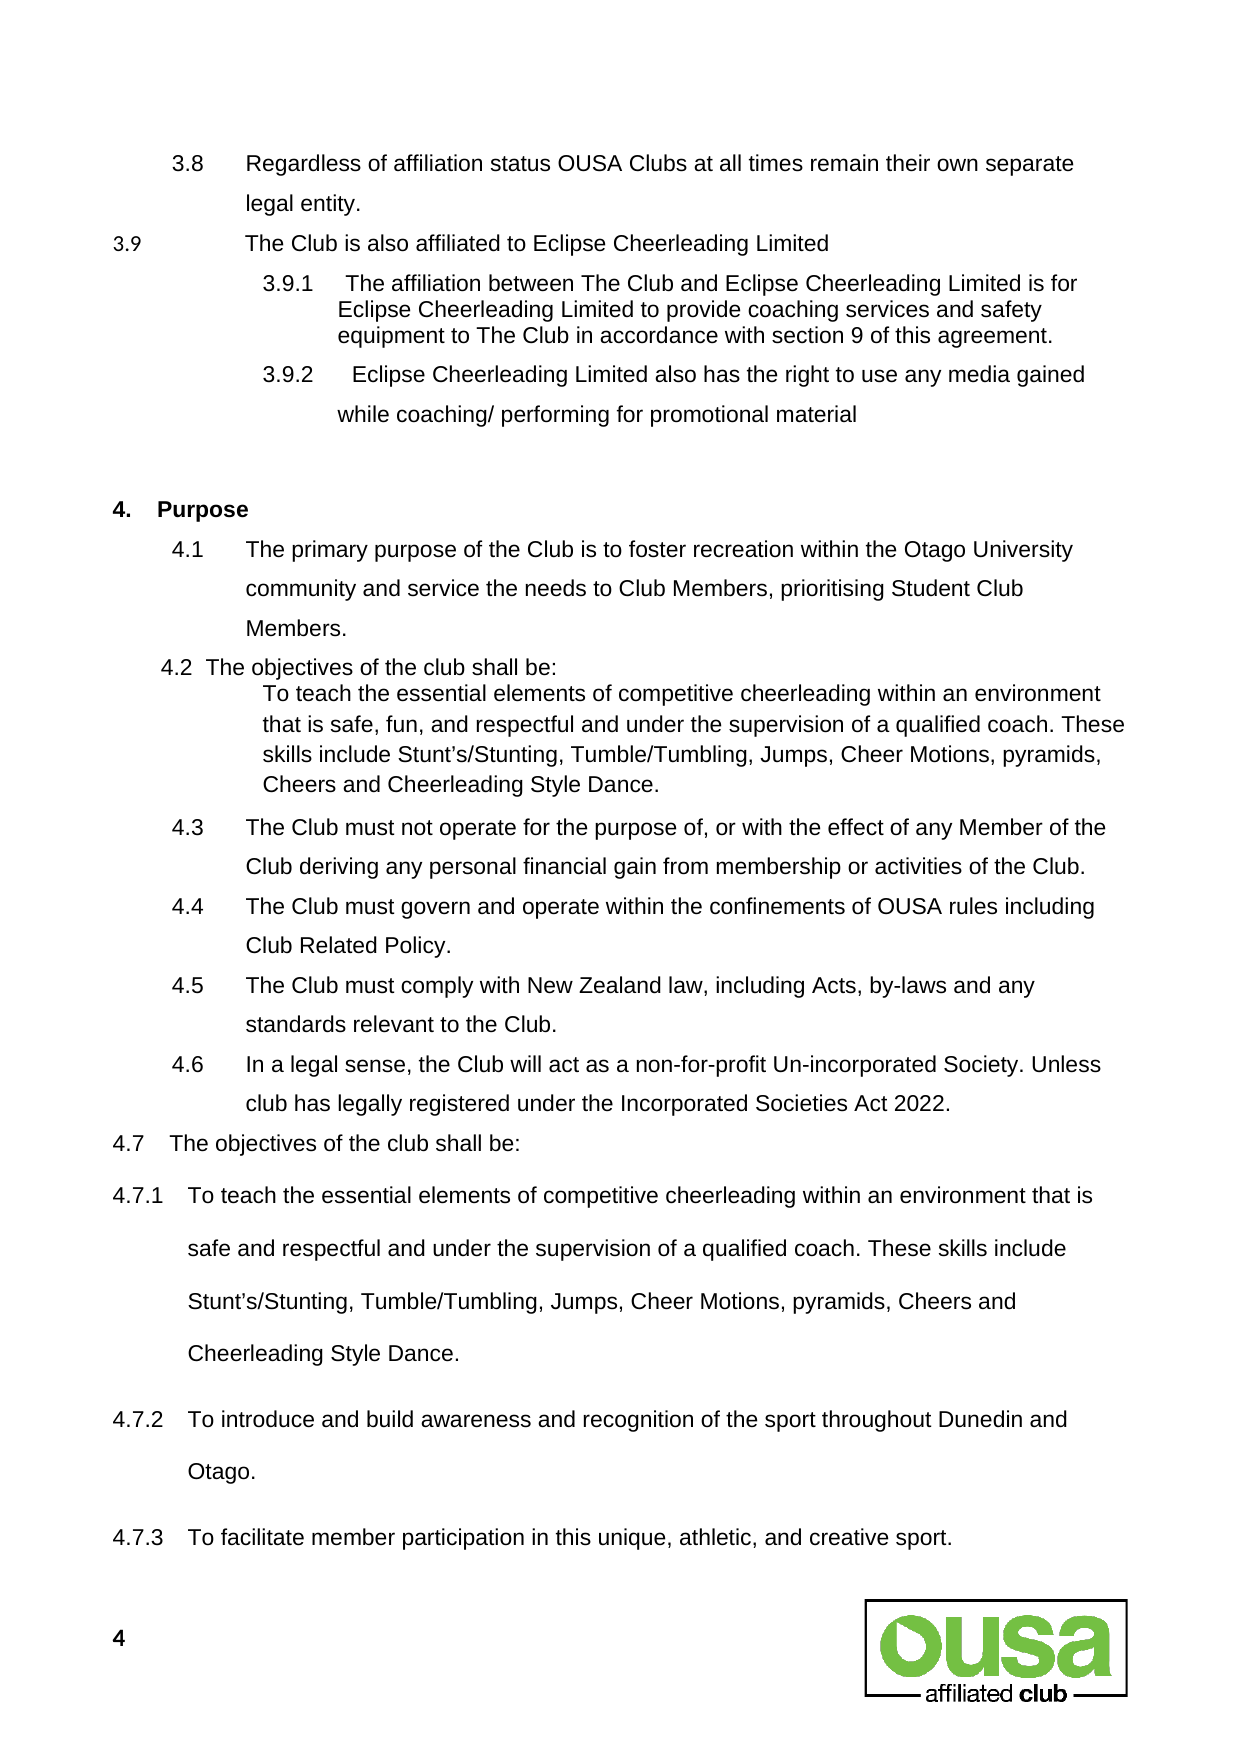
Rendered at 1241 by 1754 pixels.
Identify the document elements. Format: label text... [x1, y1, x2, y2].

list Purpose [112, 496, 1117, 522]
list To introduce and build awareness and recognition of the sport throughout Dunedin and Otago. [112, 1406, 1128, 1485]
text 4.3 The Club must not operate for the purpose of, or with the effect of any Member of the Club deriving any personal financial gain from membership or activities of the Club. [172, 814, 1117, 879]
text 3.8 Regardless of affiliation status OUSA Clubs at all times remain their own separate legal entity. [172, 150, 1117, 216]
text 4.4 The Club must govern and operate within the confinements of OUSA rules including Club Related Policy. [172, 893, 1117, 958]
list To teach the essential elements of competitive cheerleading within an environment that is safe and respectful and under the supervision of a qualified coach. These skills include Stunt’s/Stunting, Tumble/Tumbling, Jumps, Cheer Motions, pyramids, Cheers and Cheerleading Style Dance. [112, 1182, 1128, 1367]
text 4.5 The Club must comply with New Zealand law, including Acts, by-laws and any standards relevant to the Club. [172, 972, 1117, 1037]
list The objectives of the club shall be: [112, 1129, 1128, 1156]
text 3.9.1 The affiliation between The Club and Eclipse Cheerleading Limited is for Eclipse Cheerleading Limited to provide coaching services and safety equipment to The Club in accordance with section 9 of this agreement. [112, 269, 1128, 348]
list To facilitate member participation in this unique, athletic, and creative sport. [112, 1523, 1128, 1550]
text To teach the essential elements of competitive cheerleading within an environment that is safe, fun, and respectful and under the supervision of a qualified coach. These skills include Stunt’s/Stunting, Tumble/Tumbling, Jumps, Cheer Motions, pyramids, Cheers and Cheerleading Style Dance. [262, 680, 1128, 797]
text 3.9.2 Eclipse Cheerleading Limited also has the right to use any media gained while coaching/ performing for promotional material [112, 361, 1117, 427]
list The Club is also affiliated to Eclipse Cheerleading Limited [112, 229, 1128, 257]
text 4.2 The objectives of the club shall be: [161, 654, 1128, 680]
text 4.6 In a legal sense, the Club will act as a non-for-profit Un-incorporated Society. Unless club has legally registered under the Incorporated Societies Act 2022. [172, 1051, 1117, 1116]
text 4.1 The primary purpose of the Club is to foster recreation within the Otago University community and service the needs to Club Members, prioritising Student Club Members. [172, 536, 1117, 641]
picture [864, 1599, 1128, 1702]
